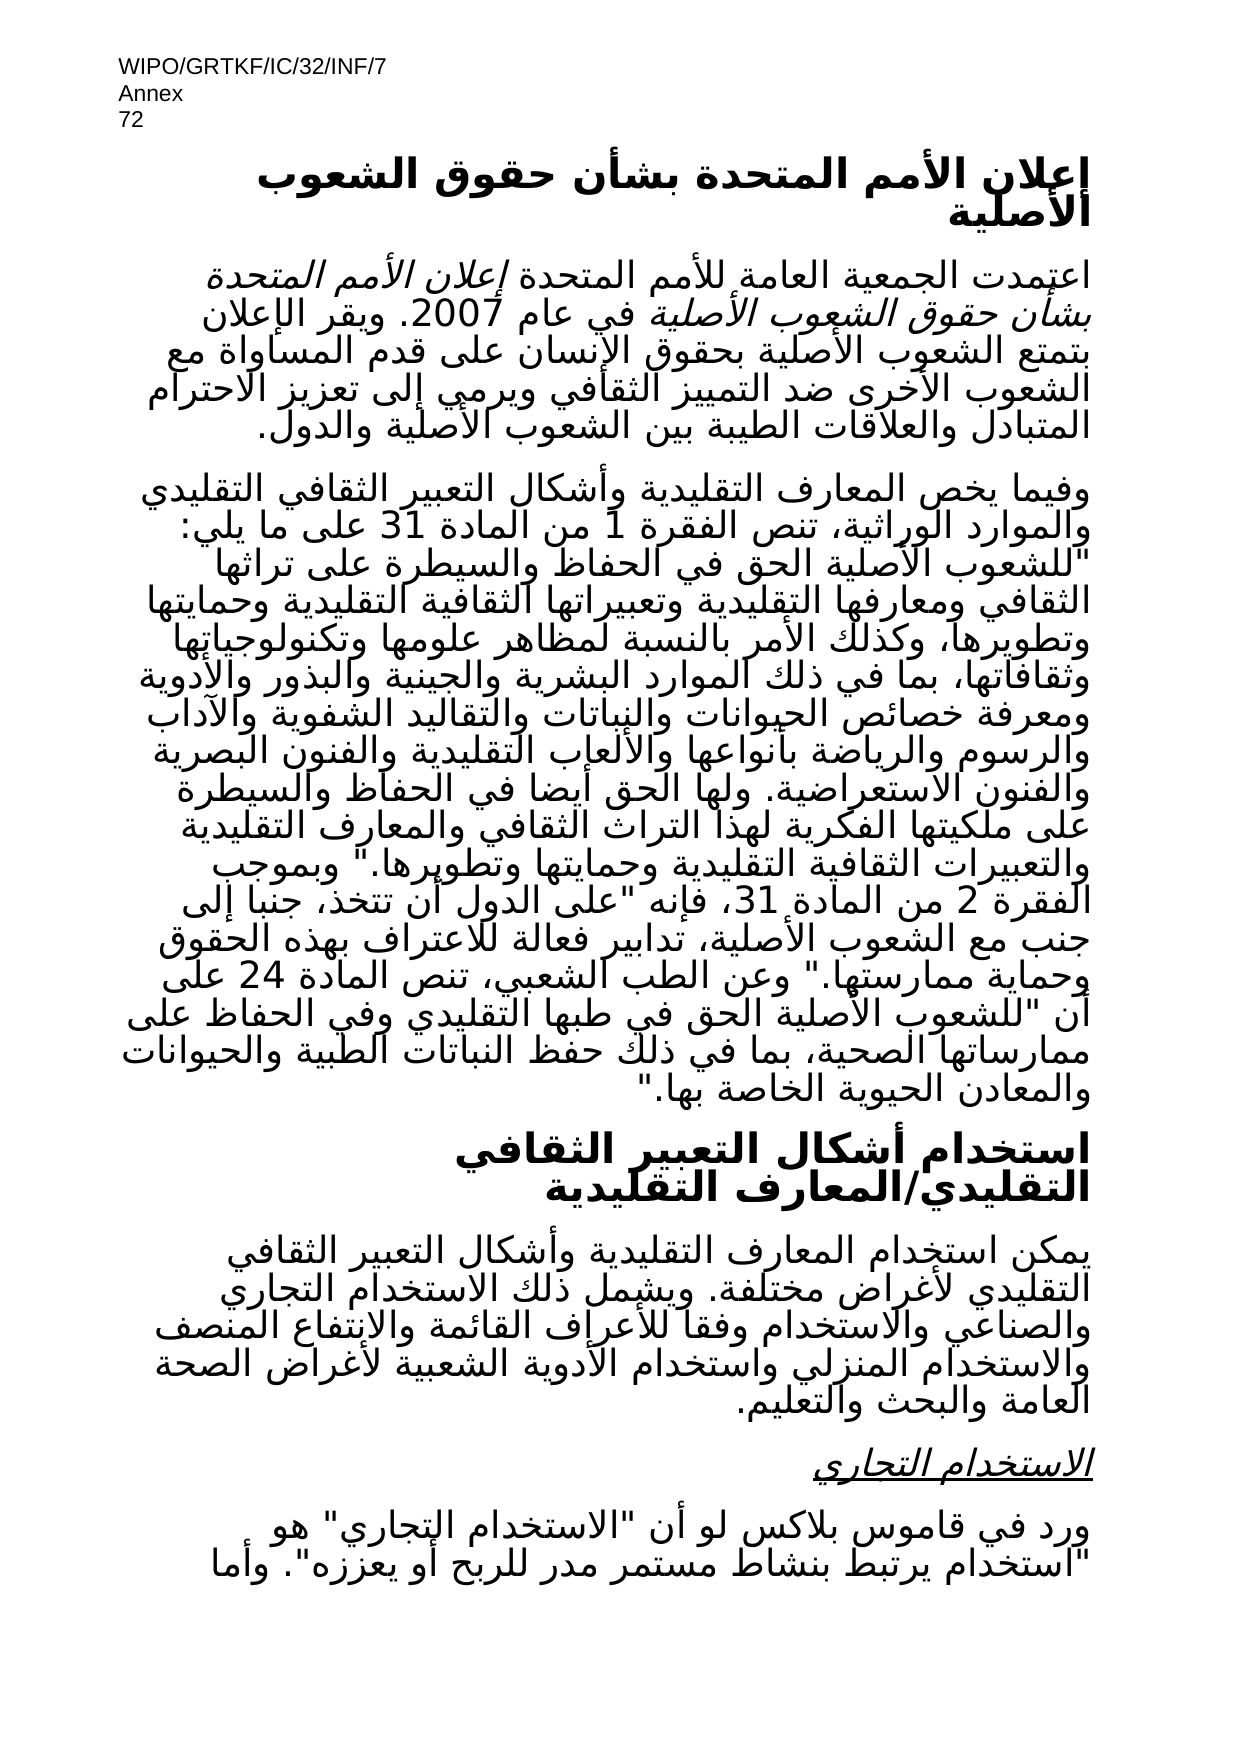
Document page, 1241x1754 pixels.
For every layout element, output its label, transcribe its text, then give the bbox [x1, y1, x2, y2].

text استخدام أشكال التعبير الثقافي التقليدي/المعارف التقليدية [118, 1133, 1092, 1208]
text اعتمدت الجمعية العامة للأمم المتحدة إعلان الأمم المتحدة بشأن حقوق الشعوب الأصلية في عام 2007. ويقر الإعلان بتمتع الشعوب الأصلية بحقوق الإنسان على قدم المساواة مع الشعوب الأخرى ضد التمييز الثقافي ويرمي إلى تعزيز الاحترام المتبادل والعلاقات الطيبة بين الشعوب الأصلية والدول. [118, 258, 1092, 446]
text وفيما يخص المعارف التقليدية وأشكال التعبير الثقافي التقليدي والموارد الوراثية، تنص الفقرة 1 من المادة 31 على ما يلي: "للشعوب الأصلية الحق في الحفاظ والسيطرة على تراثها الثقافي ومعارفها التقليدية وتعبيراتها الثقافية التقليدية وحمايتها وتطويرها، وكذلك الأمر بالنسبة لمظاهر علومها وتكنولوجياتها وثقافاتها، بما في ذلك الموارد البشرية والجينية والبذور والأدوية ومعرفة خصائص الحيوانات والنباتات والتقاليد الشفوية والآداب والرسوم والرياضة بأنواعها والألعاب التقليدية والفنون البصرية والفنون الاستعراضية. ولها الحق أيضا في الحفاظ والسيطرة على ملكيتها الفكرية لهذا التراث الثقافي والمعارف التقليدية والتعبيرات الثقافية التقليدية وحمايتها وتطويرها." وبموجب الفقرة 2 من المادة 31، فإنه "على الدول أن تتخذ، جنبا إلى جنب مع الشعوب الأصلية، تدابير فعالة للاعتراف بهذه الحقوق وحماية ممارستها." وعن الطب الشعبي، تنص المادة 24 على أن "للشعوب الأصلية الحق في طبها التقليدي وفي الحفاظ على ممارساتها الصحية، بما في ذلك حفظ النباتات الطبية والحيوانات والمعادن الحيوية الخاصة بها." [118, 471, 1092, 1108]
text يمكن استخدام المعارف التقليدية وأشكال التعبير الثقافي التقليدي لأغراض مختلفة. ويشمل ذلك الاستخدام التجاري والصناعي والاستخدام وفقا للأعراف القائمة والانتفاع المنصف والاستخدام المنزلي واستخدام الأدوية الشعبية لأغراض الصحة العامة والبحث والتعليم. [118, 1233, 1092, 1421]
text إعلان الأمم المتحدة بشأن حقوق الشعوب الأصلية [118, 158, 1092, 233]
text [118, 1508, 1092, 1583]
text الاستخدام التجاري [118, 1446, 1092, 1483]
